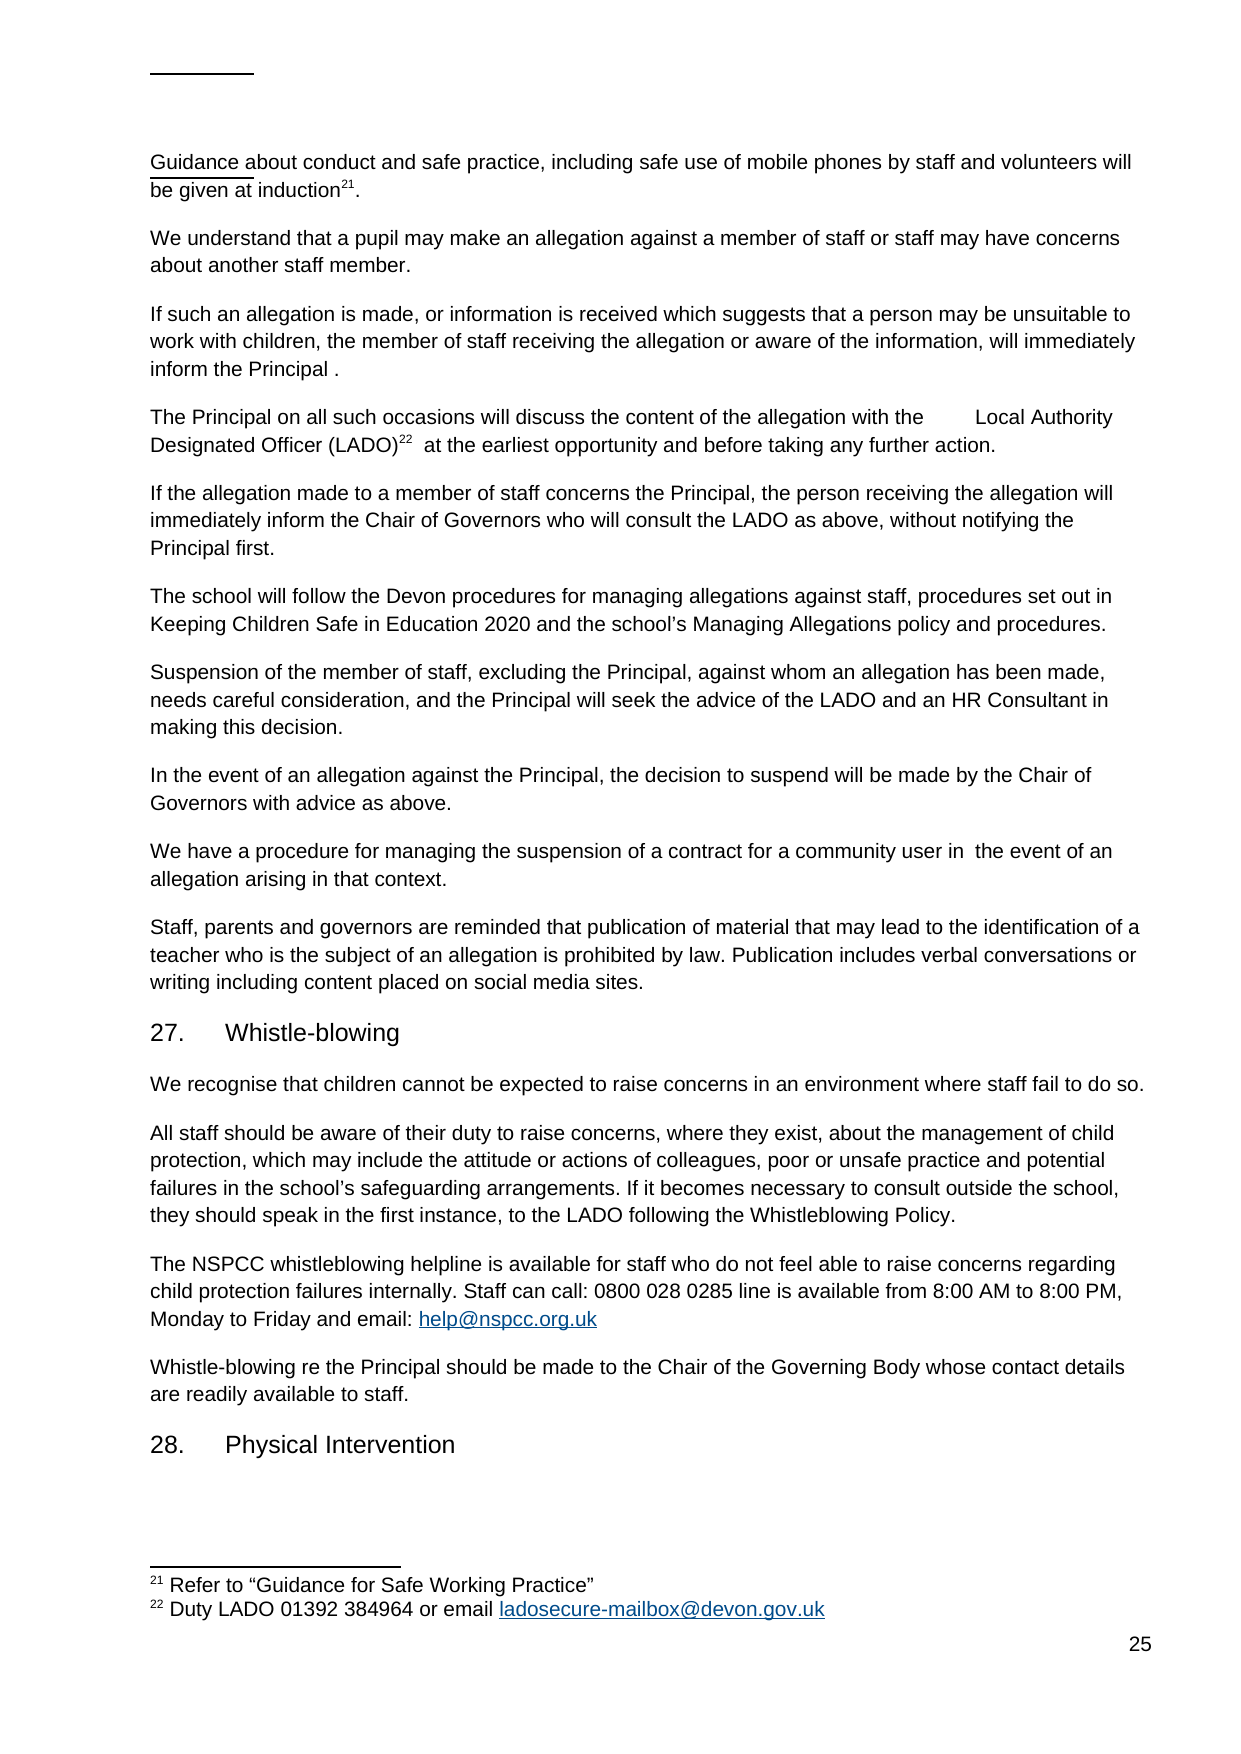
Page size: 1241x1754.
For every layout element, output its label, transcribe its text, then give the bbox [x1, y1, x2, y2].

text If such an allegation is made, or information is received which suggests that a person may be unsuitable to work with children, the member of staff receiving the allegation or aware of the information, will immediately inform the Principal . [150, 302, 1152, 381]
text The Principal on all such occasions will discuss the content of the allegation with the Local Authority Designated Officer (LADO) at the earliest opportunity and before taking any further action. [150, 405, 1152, 456]
text Guidance about conduct and safe practice, including safe use of mobile phones by staff and volunteers will be given at induction. [150, 150, 1152, 201]
text All staff should be aware of their duty to raise concerns, where they exist, about the management of child protection, which may include the attitude or actions of colleagues, poor or unsafe practice and potential failures in the school’s safeguarding arrangements. If it becomes necessary to consult outside the school, they should speak in the first instance, to the LADO following the Whistleblowing Policy. [150, 1121, 1152, 1227]
text We have a procedure for managing the suspension of a contract for a community user in the event of an allegation arising in that context. [150, 839, 1152, 891]
text The school will follow the Devon procedures for managing allegations against staff, procedures set out in Keeping Children Safe in Education 2020 and the school’s Managing Allegations policy and procedures. [150, 584, 1152, 636]
text Staff, parents and governors are reminded that publication of material that may lead to the identification of a teacher who is the subject of an allegation is prohibited by law. Publication includes verbal conversations or writing including content placed on social media sites. [150, 915, 1152, 994]
text Suspension of the member of staff, excluding the Principal, against whom an allegation has been made, needs careful consideration, and the Principal will seek the advice of the LADO and an HR Consultant in making this decision. [150, 660, 1152, 739]
text We recognise that children cannot be expected to raise concerns in an environment where staff fail to do so. [150, 1072, 1152, 1096]
text The NSPCC whistleblowing helpline is available for staff who do not feel able to raise concerns regarding child protection failures internally. Staff can call: 0800 028 0285 line is available from 8:00 AM to 8:00 PM, Monday to Friday and email: help@nspcc.org.uk [150, 1251, 1152, 1330]
text In the event of an allegation against the Principal, the decision to suspend will be made by the Chair of Governors with advice as above. [150, 763, 1152, 815]
text If the allegation made to a member of staff concerns the Principal, the person receiving the allegation will immediately inform the Chair of Governors who will consult the LADO as above, without notifying the Principal first. [150, 481, 1152, 560]
text 27. Whistle-blowing [150, 1018, 1152, 1047]
text Whistle-blowing re the Principal should be made to the Chair of the Governing Body whose contact details are readily available to staff. [150, 1355, 1152, 1406]
text We understand that a pupil may make an allegation against a member of staff or staff may have concerns about another staff member. [150, 226, 1152, 277]
text 28. Physical Intervention [150, 1431, 1152, 1459]
